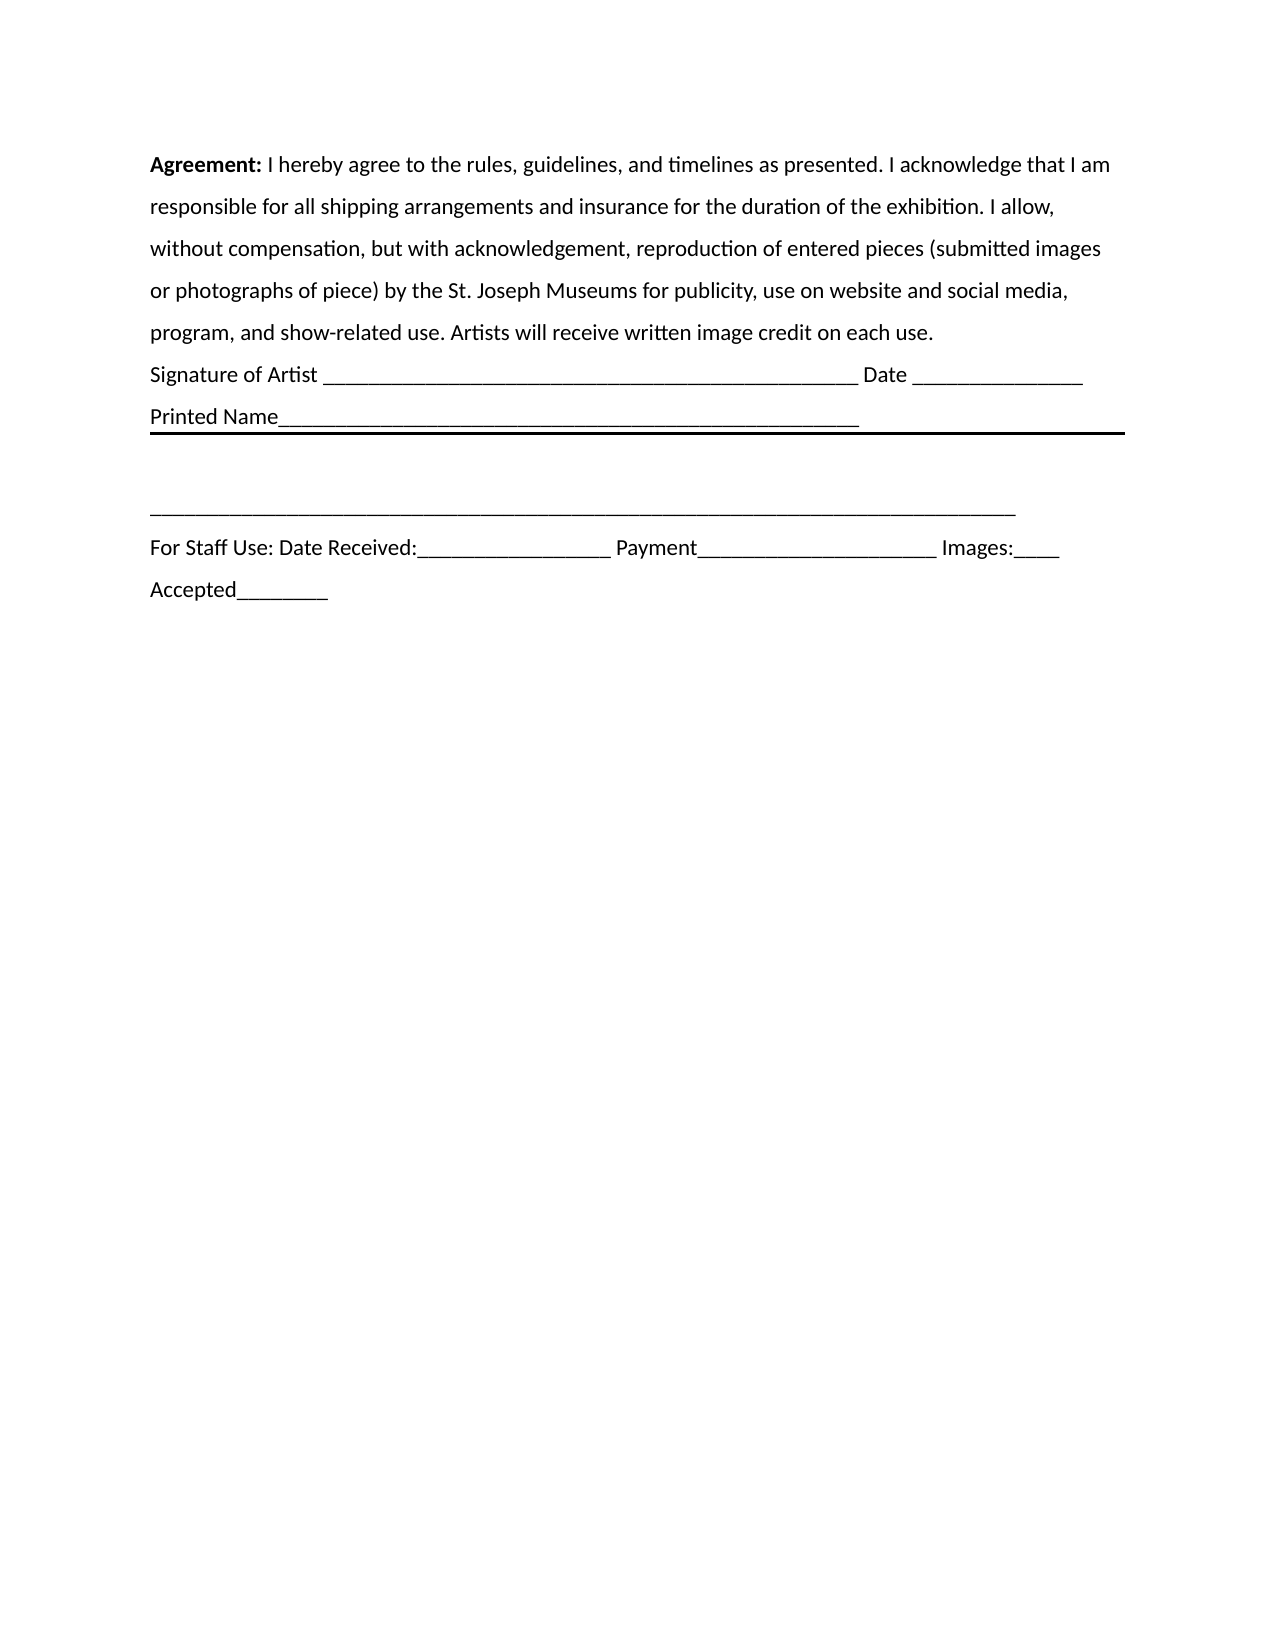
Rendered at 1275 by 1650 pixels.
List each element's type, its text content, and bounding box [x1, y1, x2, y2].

text For Staff Use: Date Received:_________________ Payment_____________________ Images:____ Accepted________ [150, 533, 1125, 603]
text Printed Name___________________________________________________ [150, 402, 1125, 432]
text Agreement: I hereby agree to the rules, guidelines, and timelines as presented. I acknowledge that I am responsible for all shipping arrangements and insurance for the duration of the exhibition. I allow, without compensation, but with acknowledgement, reproduction of entered pieces (submitted images or photographs of piece) by the St. Joseph Museums for publicity, use on website and social media, program, and show-related use. Artists will receive written image credit on each use. [150, 150, 1125, 346]
text Signature of Artist _______________________________________________ Date _______________ [150, 360, 1125, 388]
text ____________________________________________________________________________ [150, 491, 1125, 519]
